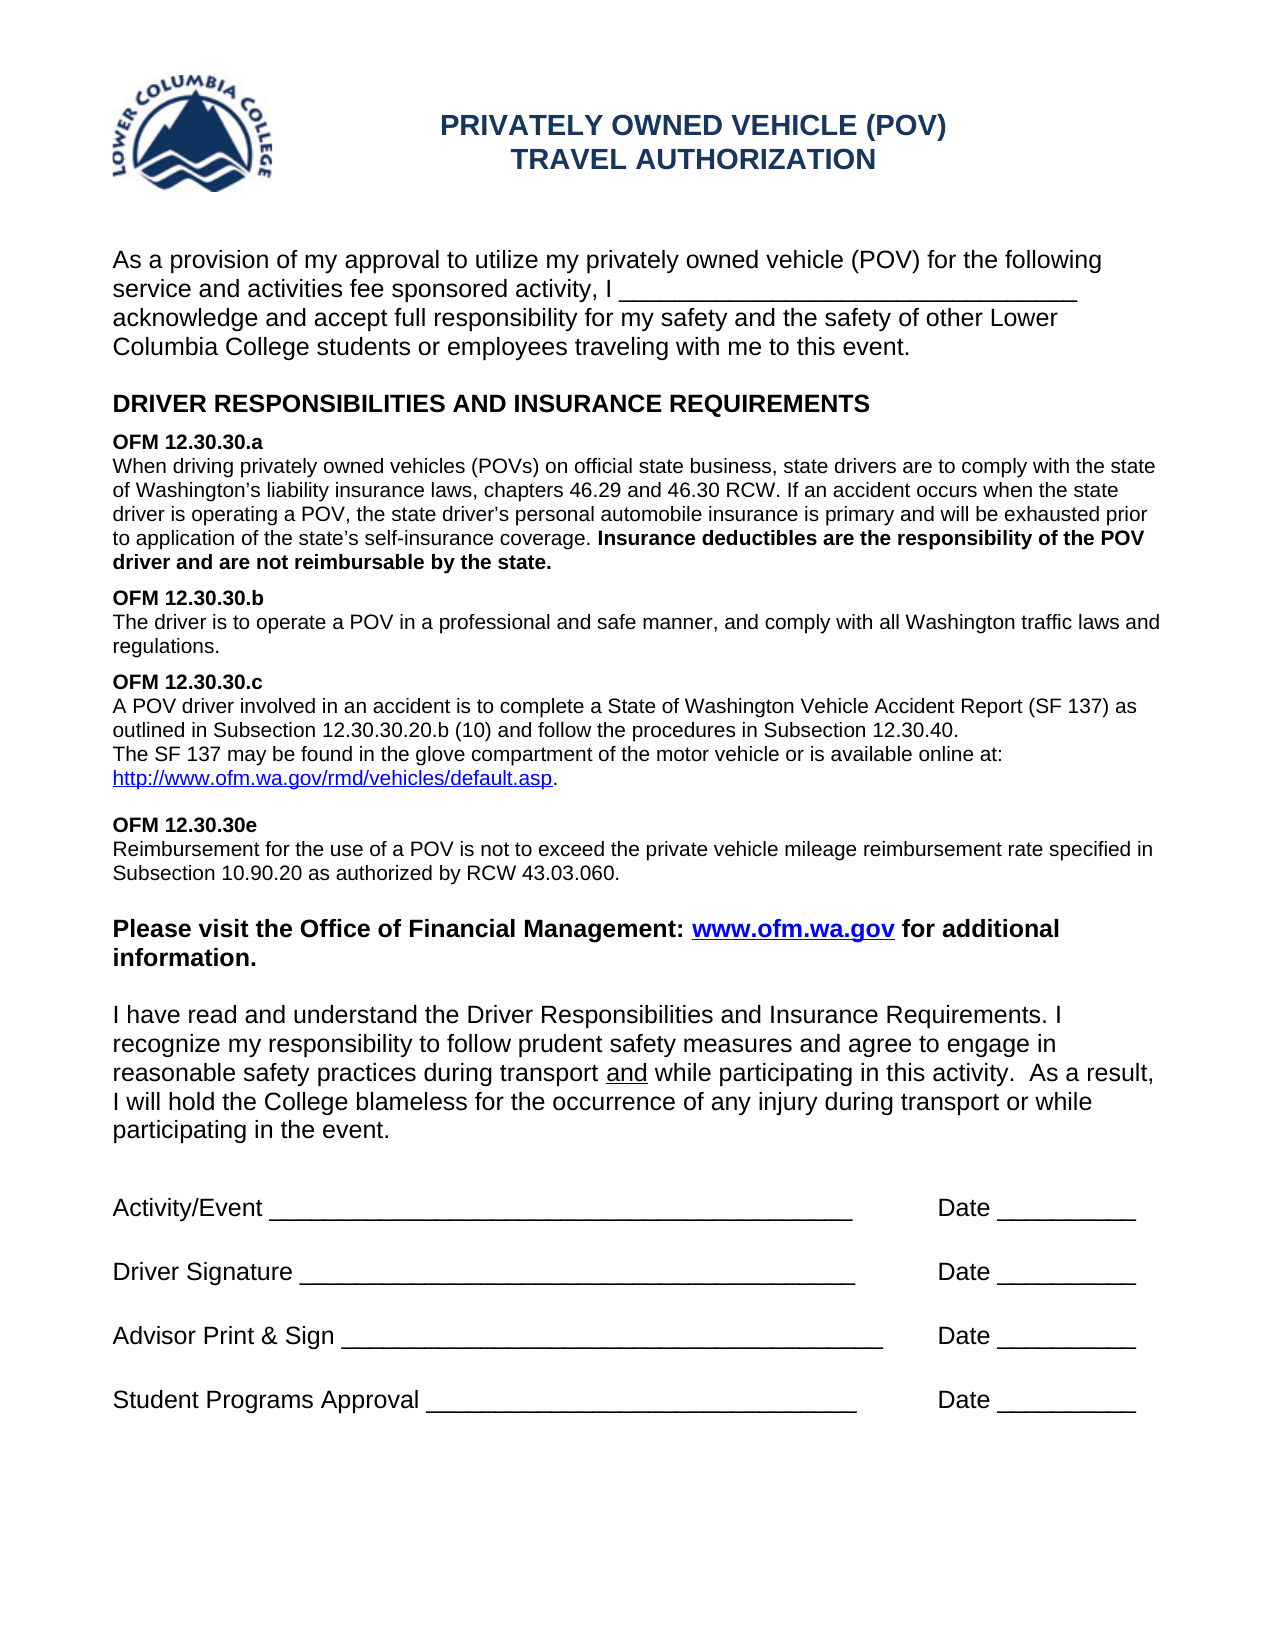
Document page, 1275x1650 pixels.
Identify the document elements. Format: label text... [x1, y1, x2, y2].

text The driver is to operate a POV in a professional and safe manner, and comply with all Washington traffic laws and regulations. [112, 610, 1162, 658]
text When driving privately owned vehicles (POVs) on official state business, state drivers are to comply with the state of Washington’s liability insurance laws, chapters 46.29 and 46.30 RCW. If an accident occurs when the state driver is operating a POV, the state driver’s personal automobile insurance is primary and will be exhausted prior to application of the state’s self-insurance coverage. Insurance deductibles are the responsibility of the POV driver and are not reimbursable by the state. [112, 454, 1162, 574]
text Driver Signature ________________________________________ Date __________ [112, 1257, 1162, 1286]
text Student Programs Approval _______________________________ Date __________ [112, 1385, 1162, 1413]
text DRIVER RESPONSIBILITIES AND INSURANCE REQUIREMENTS [112, 389, 1162, 418]
text Activity/Event __________________________________________ Date __________ [112, 1193, 1162, 1222]
picture [112, 75, 273, 192]
text OFM 12.30.30e [112, 813, 1162, 837]
text Reimbursement for the use of a POV is not to exceed the private vehicle mileage reimbursement rate specified in Subsection 10.90.20 as authorized by RCW 43.03.060. [112, 837, 1162, 885]
text The SF 137 may be found in the glove compartment of the motor vehicle or is available online at: http://www.ofm.wa.gov/rmd/vehicles/default.asp. [112, 741, 1162, 789]
text OFM 12.30.30.c [112, 669, 1162, 693]
text OFM 12.30.30.b [112, 586, 1162, 610]
text Advisor Print & Sign _______________________________________ Date __________ [112, 1321, 1162, 1349]
text Please visit the Office of Financial Management: www.ofm.wa.gov for additional information. [112, 914, 1162, 971]
text I have read and understand the Driver Responsibilities and Insurance Requirements. I recognize my responsibility to follow prudent safety measures and agree to engage in reasonable safety practices during transport and while participating in this activity. As a result, I will hold the College blameless for the occurrence of any injury during transport or while participating in the event. [112, 1000, 1162, 1144]
text OFM 12.30.30.a [112, 430, 1162, 454]
text As a provision of my approval to utilize my privately owned vehicle (POV) for the following service and activities fee sponsored activity, I _________________________________ acknowledge and accept full responsibility for my safety and the safety of other Lower Columbia College students or employees traveling with me to this event. [112, 246, 1162, 361]
text A POV driver involved in an accident is to complete a State of Washington Vehicle Accident Report (SF 137) as outlined in Subsection 12.30.30.20.b (10) and follow the procedures in Subsection 12.30.40. [112, 693, 1162, 741]
